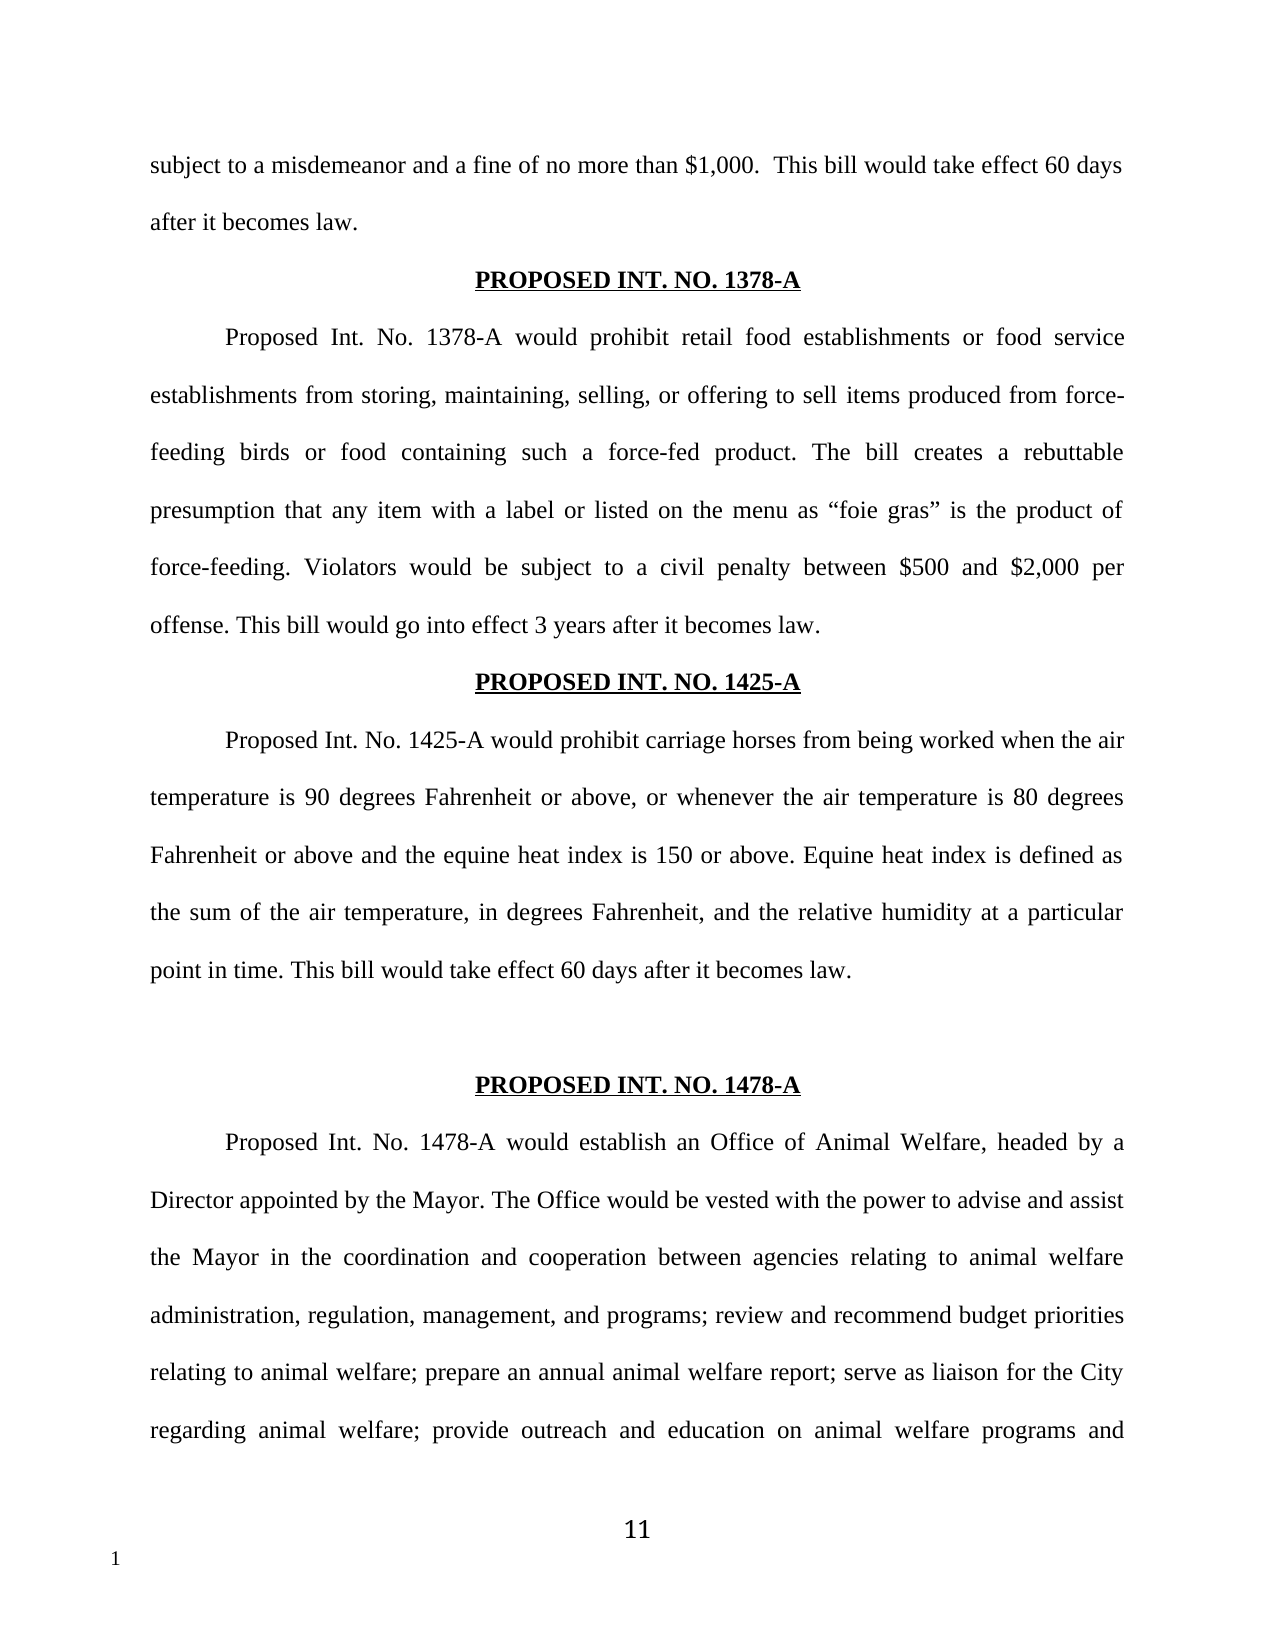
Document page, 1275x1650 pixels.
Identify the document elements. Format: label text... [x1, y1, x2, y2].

text PROPOSED INT. NO. 1378-A [150, 265, 1125, 294]
text PROPOSED INT. NO. 1478-A [150, 1070, 1125, 1099]
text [150, 1127, 1125, 1444]
text Proposed Int. No. 1425-A would prohibit carriage horses from being worked when the air temperature is 90 degrees Fahrenheit or above, or whenever the air temperature is 80 degrees Fahrenheit or above and the equine heat index is 150 or above. Equine heat index is defined as the sum of the air temperature, in degrees Fahrenheit, and the relative humidity at a particular point in time. This bill would take effect 60 days after it becomes law. [150, 725, 1125, 984]
text Proposed Int. No. 1378-A would prohibit retail food establishments or food service establishments from storing, maintaining, selling, or offering to sell items produced from force-feeding birds or food containing such a force-fed product. The bill creates a rebuttable presumption that any item with a label or listed on the menu as “foie gras” is the product of force-feeding. Violators would be subject to a civil penalty between $500 and $2,000 per offense. This bill would go into effect 3 years after it becomes law. [150, 322, 1125, 639]
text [150, 150, 1125, 236]
text PROPOSED INT. NO. 1425-A [150, 667, 1125, 696]
